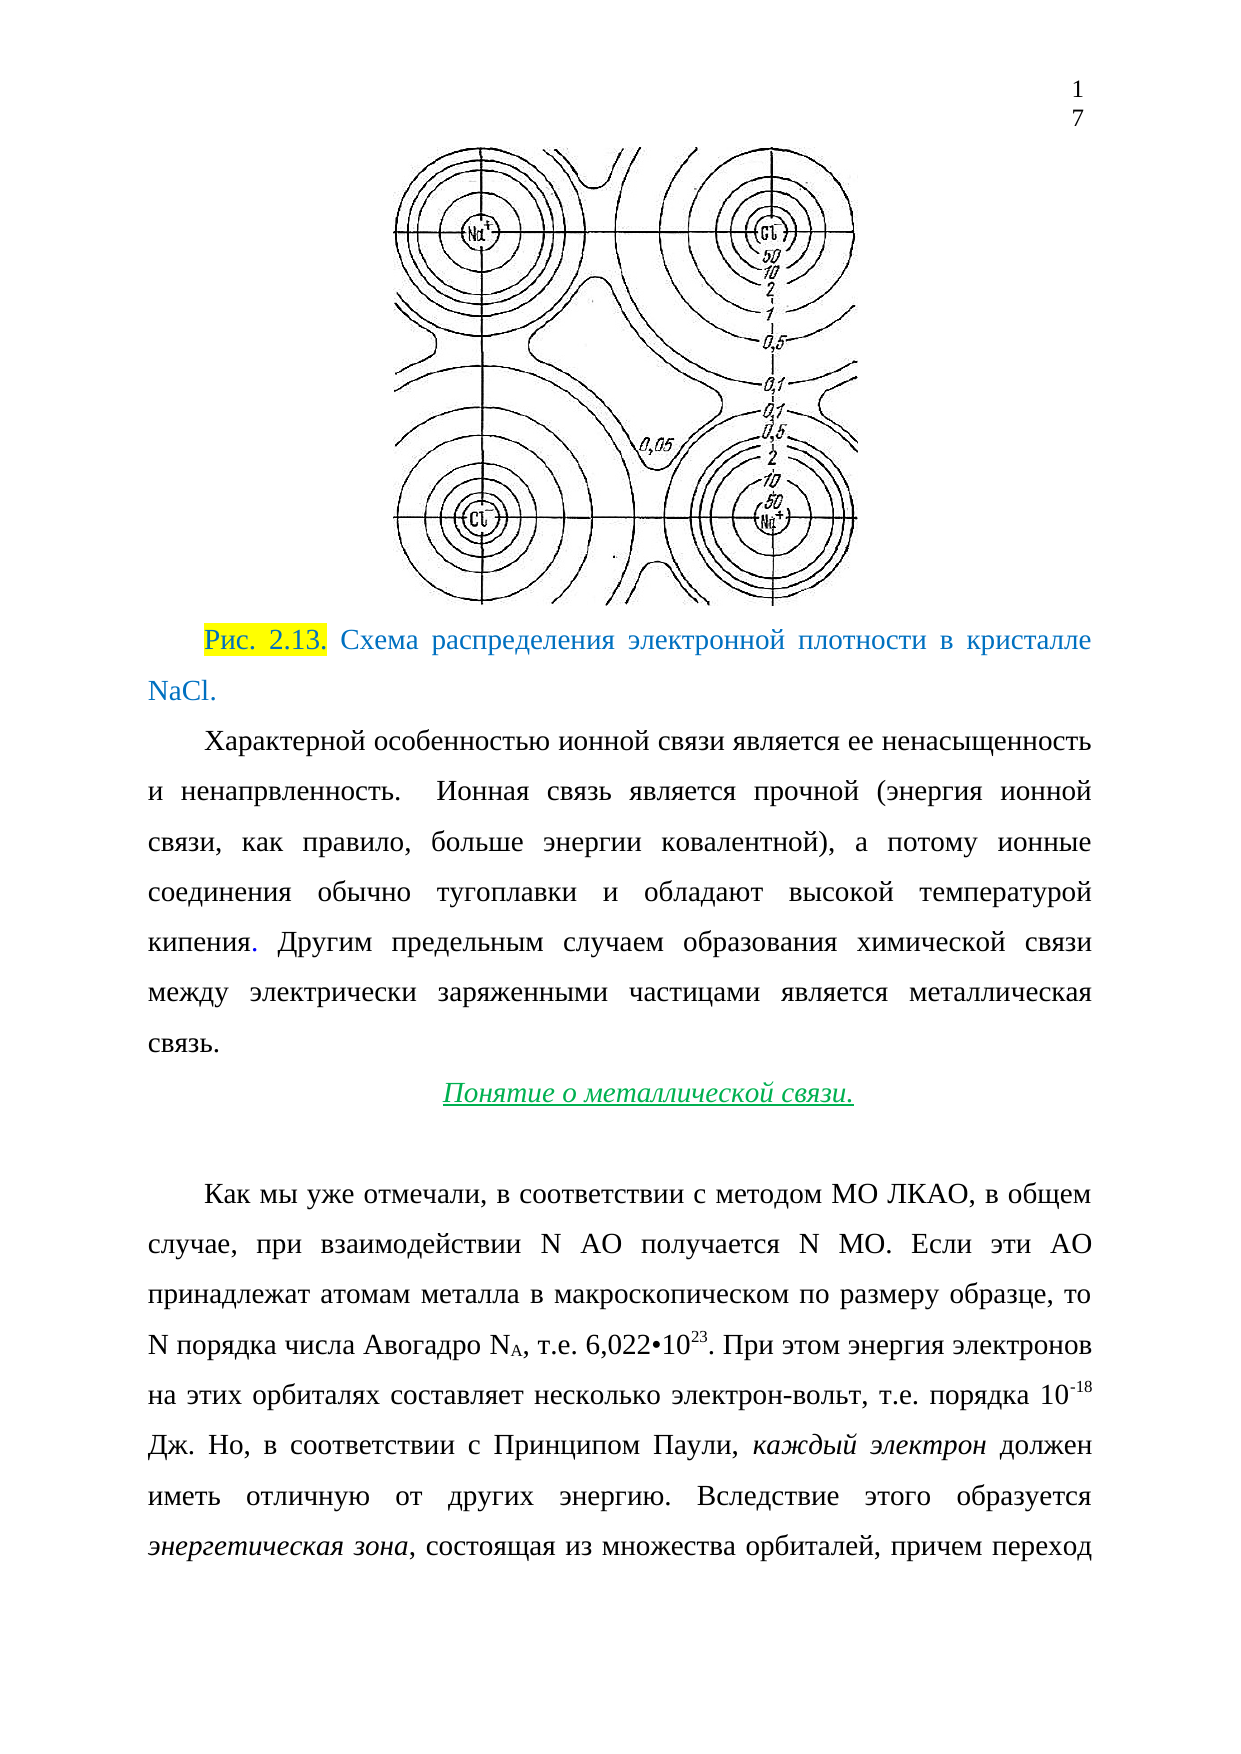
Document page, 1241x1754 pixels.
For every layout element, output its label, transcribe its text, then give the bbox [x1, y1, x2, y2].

picture [393, 147, 858, 606]
text Рис. 2.13. Схема распределения электронной плотности в кристалле NaCl. [148, 622, 1092, 706]
text Характерной особенностью ионной связи является ее ненасыщенность и ненапрвленность. Ионная связь является прочной (энергия ионной связи, как правило, больше энергии ковалентной), а потому ионные соединения обычно тугоплавки и обладают высокой температурой кипения. Другим предельным случаем образования химической связи между электрически заряженными частицами является металлическая связь. [148, 723, 1092, 1058]
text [148, 1176, 1092, 1562]
text Понятие о металлической связи. [148, 1075, 1092, 1109]
